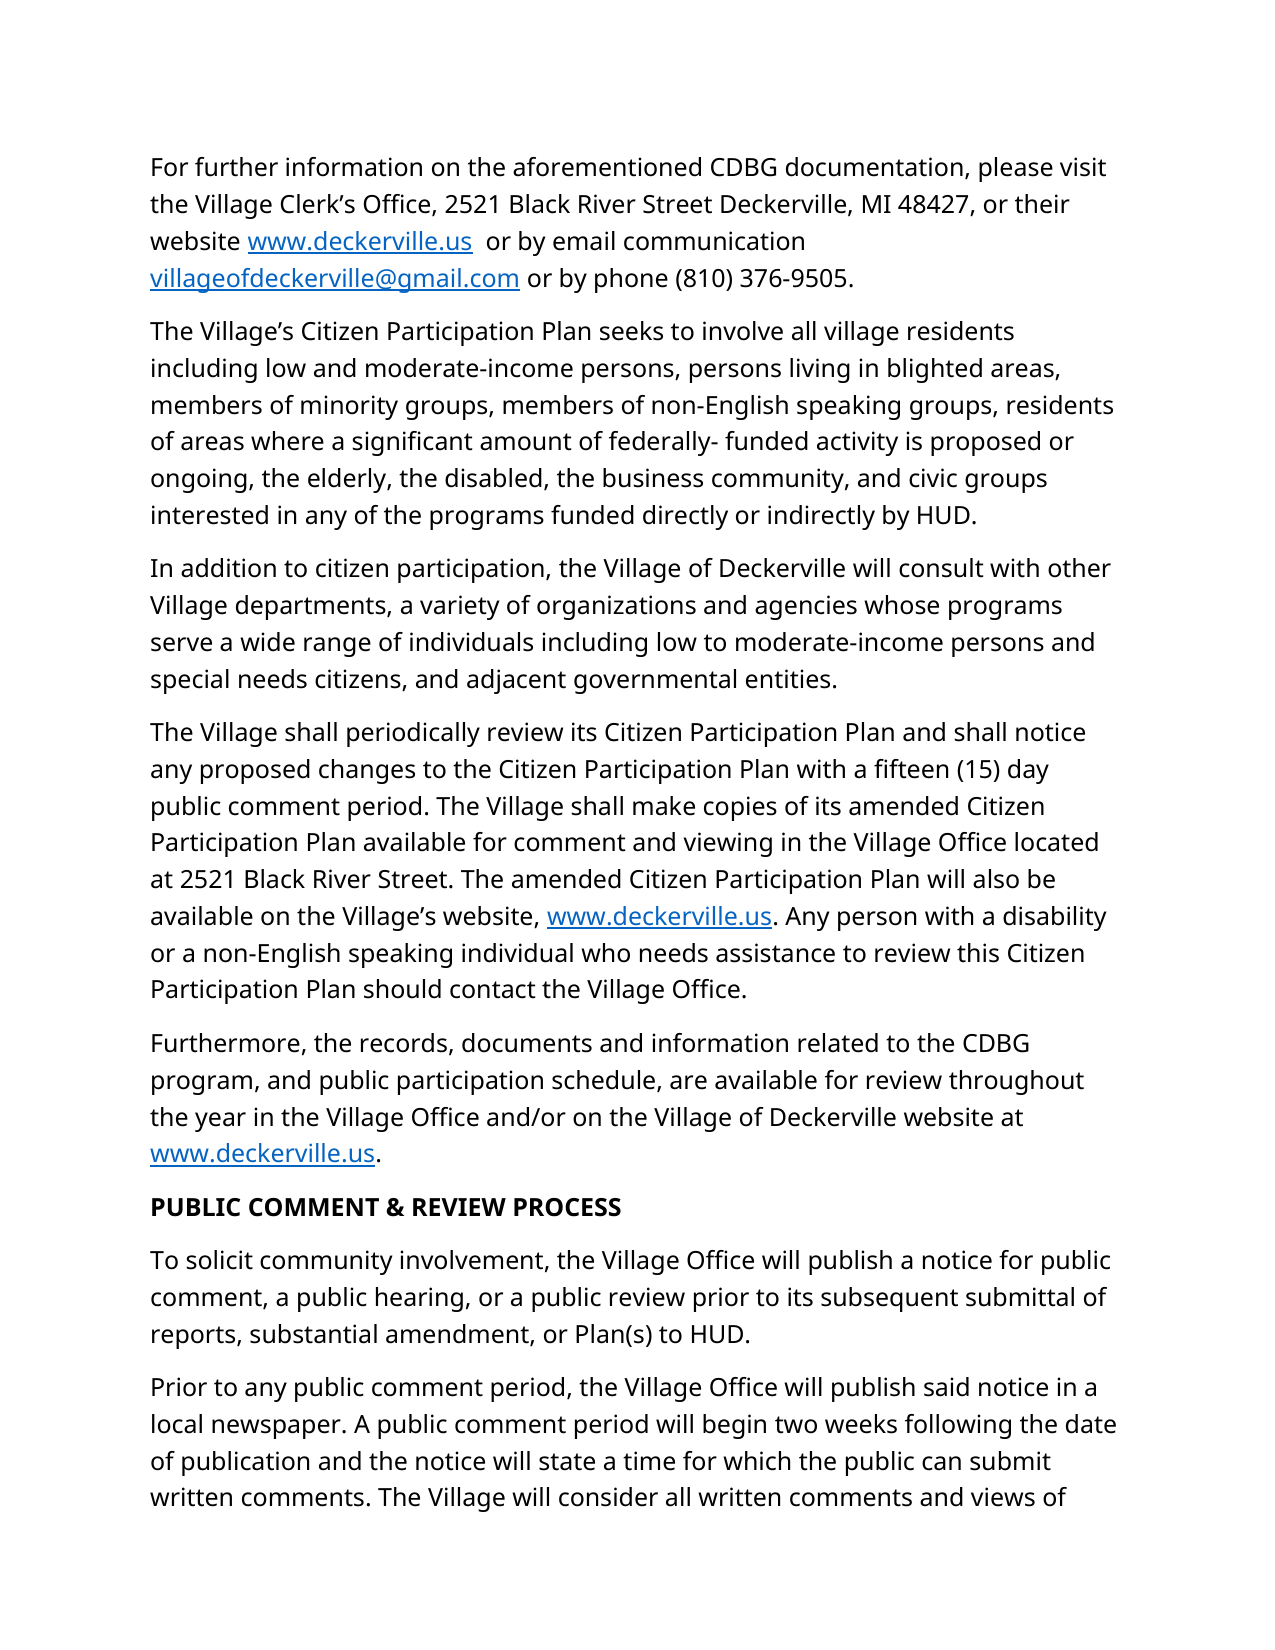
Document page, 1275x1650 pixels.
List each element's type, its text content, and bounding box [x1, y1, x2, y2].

text For further information on the aforementioned CDBG documentation, please visit the Village Clerk’s Office, 2521 Black River Street Deckerville, MI 48427, or their website www.deckerville.us or by email communication villageofdeckerville@gmail.com or by phone (810) 376-9505. [150, 150, 1125, 294]
text In addition to citizen participation, the Village of Deckerville will consult with other Village departments, a variety of organizations and agencies whose programs serve a wide range of individuals including low to moderate-income persons and special needs citizens, and adjacent governmental entities. [150, 551, 1125, 695]
text PUBLIC COMMENT & REVIEW PROCESS [150, 1189, 1125, 1223]
text To solicit community involvement, the Village Office will publish a notice for public comment, a public hearing, or a public review prior to its subsequent submittal of reports, substantial amendment, or Plan(s) to HUD. [150, 1243, 1125, 1350]
text The Village’s Citizen Participation Plan seeks to involve all village residents including low and moderate-income persons, persons living in blighted areas, members of minority groups, members of non-English speaking groups, residents of areas where a significant amount of federally- funded activity is proposed or ongoing, the elderly, the disabled, the business community, and civic groups interested in any of the programs funded directly or indirectly by HUD. [150, 314, 1125, 532]
text The Village shall periodically review its Citizen Participation Plan and shall notice any proposed changes to the Citizen Participation Plan with a fifteen (15) day public comment period. The Village shall make copies of its amended Citizen Participation Plan available for comment and viewing in the Village Office located at 2521 Black River Street. The amended Citizen Participation Plan will also be available on the Village’s website, www.deckerville.us. Any person with a disability or a non-English speaking individual who needs assistance to review this Citizen Participation Plan should contact the Village Office. [150, 715, 1125, 1006]
text Furthermore, the records, documents and information related to the CDBG program, and public participation schedule, are available for review throughout the year in the Village Office and/or on the Village of Deckerville website at www.deckerville.us. [150, 1026, 1125, 1170]
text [150, 1370, 1125, 1514]
